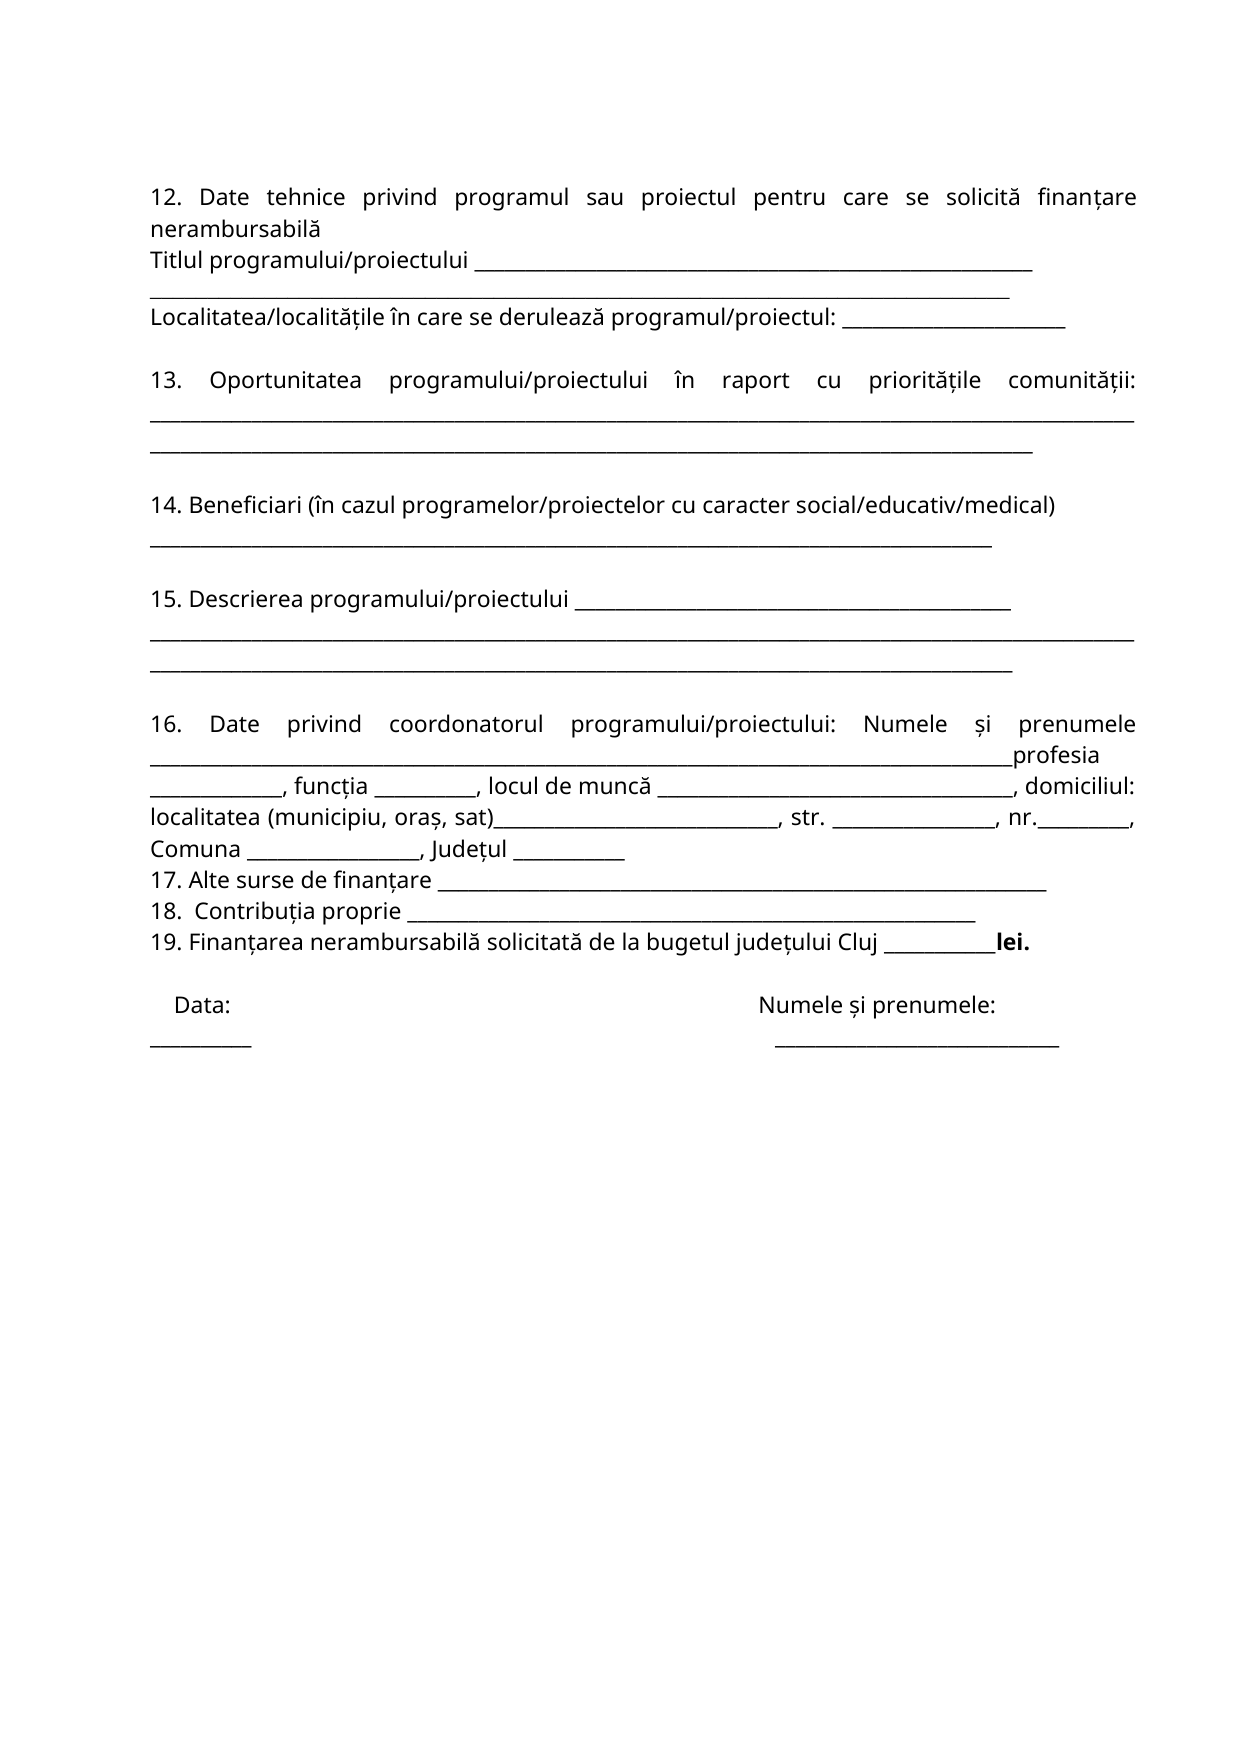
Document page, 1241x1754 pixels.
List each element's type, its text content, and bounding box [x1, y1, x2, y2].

text 19. Finanțarea nerambursabilă solicitată de la bugetul județului Cluj ___________lei. [150, 926, 1137, 958]
text __________ ____________________________ [150, 1020, 1167, 1051]
text ___________________________________________________________________________________ [150, 520, 1137, 551]
text Titlul programului/proiectului _______________________________________________________ [150, 244, 1137, 275]
text 16. Date privind coordonatorul programului/proiectului: Numele și prenumele _____________________________________________________________________________________profesia _____________, funcţia __________, locul de muncă ___________________________________, domiciliul: localitatea (municipiu, oraș, sat)____________________________, str. ________________, nr._________, Comuna _________________, Judeţul ___________ [150, 708, 1137, 864]
text 18. Contribuţia proprie ________________________________________________________ [150, 895, 1137, 926]
text 15. Descrierea programului/proiectului ___________________________________________ [150, 583, 1137, 614]
text 12. Date tehnice privind programul sau proiectul pentru care se solicită finanțare nerambursabilă [150, 181, 1137, 244]
text 14. Beneficiari (în cazul programelor/proiectelor cu caracter social/educativ/medical) [150, 489, 1137, 520]
text 17. Alte surse de finanţare ____________________________________________________________ [150, 864, 1137, 895]
text ______________________________________________________________________________________________________________________________________________________________________________________ [150, 614, 1137, 676]
text Data: Numele şi prenumele: [150, 989, 1137, 1020]
text Localitatea/localităţile în care se derulează programul/proiectul: ______________________ [150, 301, 1137, 333]
text 13. Oportunitatea programului/proiectului în raport cu priorităţile comunităţii: ________________________________________________________________________________________________________________________________________________________________________________________ [150, 364, 1137, 458]
text ___________________________________________________________________________ [150, 275, 1137, 301]
